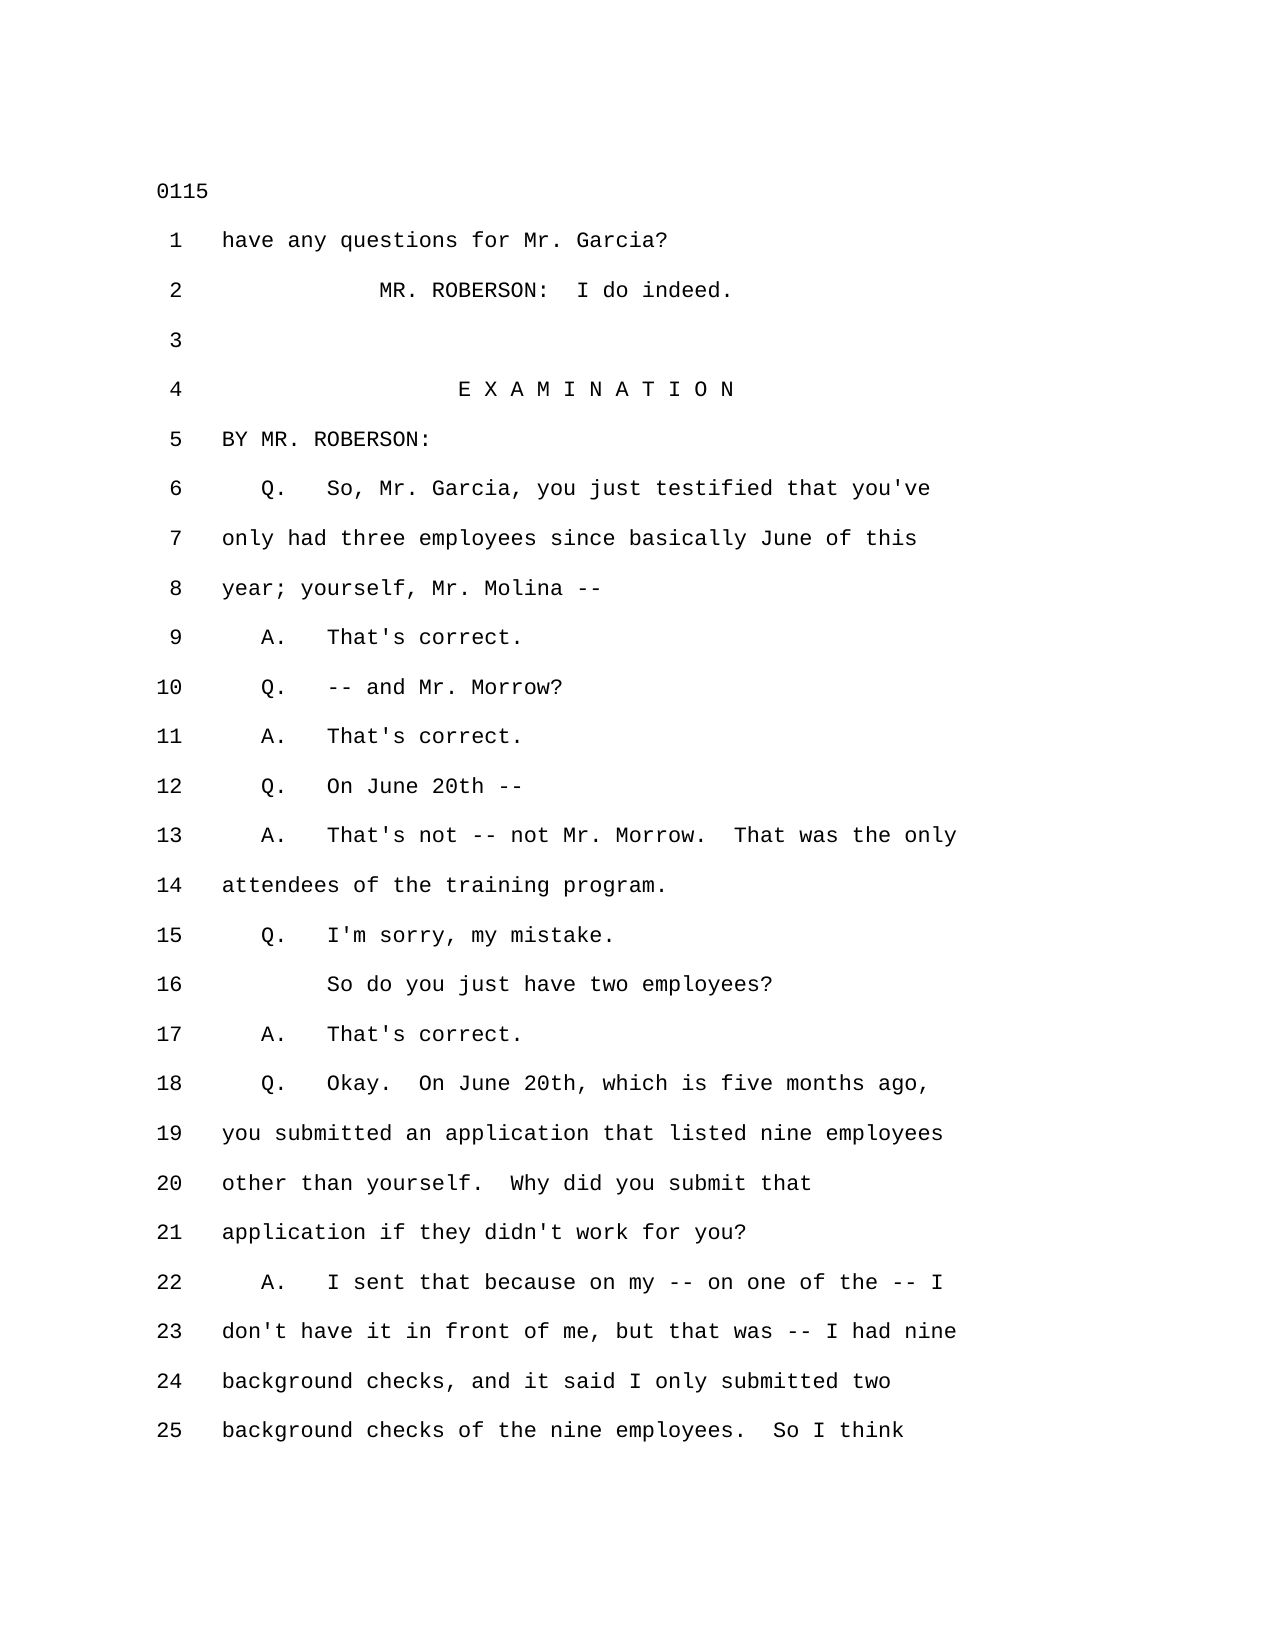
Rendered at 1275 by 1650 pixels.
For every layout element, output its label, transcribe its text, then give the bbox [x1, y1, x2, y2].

text 11 A. That's correct. [156, 725, 1119, 750]
text 18 Q. Okay. On June 20th, which is five months ago, [156, 1072, 1119, 1097]
text 3 [156, 329, 1119, 353]
text 25 background checks of the nine employees. So I think [156, 1419, 1119, 1444]
text 20 other than yourself. Why did you submit that [156, 1172, 1119, 1196]
text 16 So do you just have two employees? [156, 973, 1119, 998]
text 12 Q. On June 20th -- [156, 775, 1119, 800]
text 6 Q. So, Mr. Garcia, you just testified that you've [156, 477, 1119, 502]
text 24 background checks, and it said I only submitted two [156, 1370, 1119, 1395]
text 8 year; yourself, Mr. Molina -- [156, 577, 1119, 601]
text 5 BY MR. ROBERSON: [156, 428, 1119, 453]
text 19 you submitted an application that listed nine employees [156, 1122, 1119, 1147]
text 21 application if they didn't work for you? [156, 1221, 1119, 1246]
text 0115 [156, 180, 1119, 205]
text 7 only had three employees since basically June of this [156, 527, 1119, 552]
text 14 attendees of the training program. [156, 874, 1119, 899]
text 9 A. That's correct. [156, 626, 1119, 651]
text 13 A. That's not -- not Mr. Morrow. That was the only [156, 824, 1119, 849]
text 2 MR. ROBERSON: I do indeed. [156, 279, 1119, 304]
text 10 Q. -- and Mr. Morrow? [156, 676, 1119, 701]
text 1 have any questions for Mr. Garcia? [156, 229, 1119, 254]
text 4 E X A M I N A T I O N [156, 378, 1119, 403]
text 15 Q. I'm sorry, my mistake. [156, 924, 1119, 948]
text 23 don't have it in front of me, but that was -- I had nine [156, 1320, 1119, 1345]
text 22 A. I sent that because on my -- on one of the -- I [156, 1271, 1119, 1296]
text 17 A. That's correct. [156, 1023, 1119, 1048]
